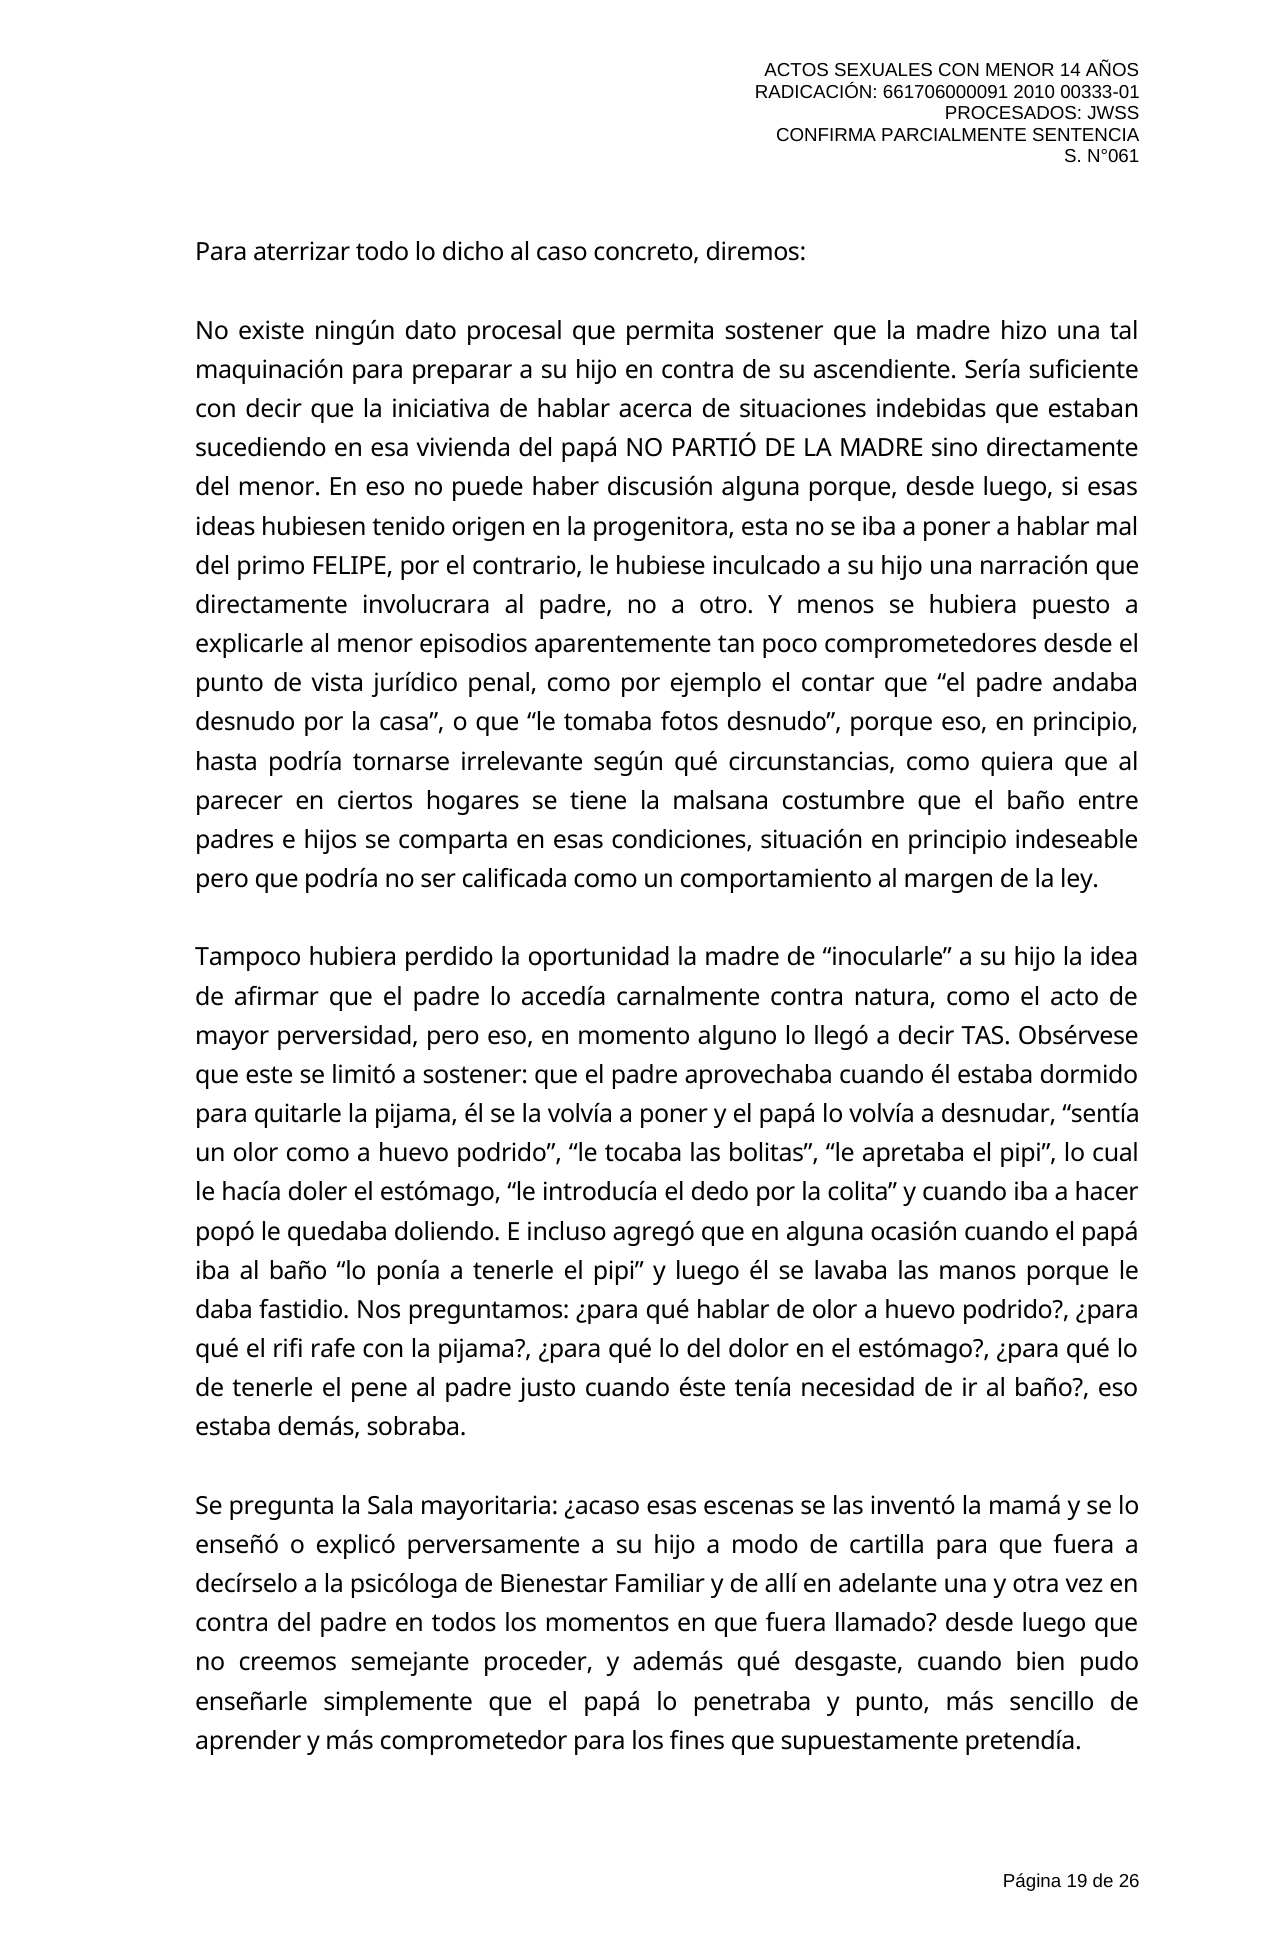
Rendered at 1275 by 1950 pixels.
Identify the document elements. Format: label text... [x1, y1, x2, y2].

text Para aterrizar todo lo dicho al caso concreto, diremos: [195, 234, 1139, 268]
text No existe ningún dato procesal que permita sostener que la madre hizo una tal maquinación para preparar a su hijo en contra de su ascendiente. Sería suficiente con decir que la iniciativa de hablar acerca de situaciones indebidas que estaban sucediendo en esa vivienda del papá NO PARTIÓ DE LA MADRE sino directamente del menor. En eso no puede haber discusión alguna porque, desde luego, si esas ideas hubiesen tenido origen en la progenitora, esta no se iba a poner a hablar mal del primo FELIPE, por el contrario, le hubiese inculcado a su hijo una narración que directamente involucrara al padre, no a otro. Y menos se hubiera puesto a explicarle al menor episodios aparentemente tan poco comprometedores desde el punto de vista jurídico penal, como por ejemplo el contar que “el padre andaba desnudo por la casa”, o que “le tomaba fotos desnudo”, porque eso, en principio, hasta podría tornarse irrelevante según qué circunstancias, como quiera que al parecer en ciertos hogares se tiene la malsana costumbre que el baño entre padres e hijos se comparta en esas condiciones, situación en principio indeseable pero que podría no ser calificada como un comportamiento al margen de la ley. [195, 312, 1139, 895]
text Se pregunta la Sala mayoritaria: ¿acaso esas escenas se las inventó la mamá y se lo enseñó o explicó perversamente a su hijo a modo de cartilla para que fuera a decírselo a la psicóloga de Bienestar Familiar y de allí en adelante una y otra vez en contra del padre en todos los momentos en que fuera llamado? desde luego que no creemos semejante proceder, y además qué desgaste, cuando bien pudo enseñarle simplemente que el papá lo penetraba y punto, más sencillo de aprender y más comprometedor para los fines que supuestamente pretendía. [195, 1487, 1139, 1756]
text Tampoco hubiera perdido la oportunidad la madre de “inocularle” a su hijo la idea de afirmar que el padre lo accedía carnalmente contra natura, como el acto de mayor perversidad, pero eso, en momento alguno lo llegó a decir TAS. Obsérvese que este se limitó a sostener: que el padre aprovechaba cuando él estaba dormido para quitarle la pijama, él se la volvía a poner y el papá lo volvía a desnudar, “sentía un olor como a huevo podrido”, “le tocaba las bolitas”, “le apretaba el pipi”, lo cual le hacía doler el estómago, “le introducía el dedo por la colita” y cuando iba a hacer popó le quedaba doliendo. E incluso agregó que en alguna ocasión cuando el papá iba al baño “lo ponía a tenerle el pipi” y luego él se lavaba las manos porque le daba fastidio. Nos preguntamos: ¿para qué hablar de olor a huevo podrido?, ¿para qué el rifi rafe con la pijama?, ¿para qué lo del dolor en el estómago?, ¿para qué lo de tenerle el pene al padre justo cuando éste tenía necesidad de ir al baño?, eso estaba demás, sobraba. [195, 939, 1139, 1443]
